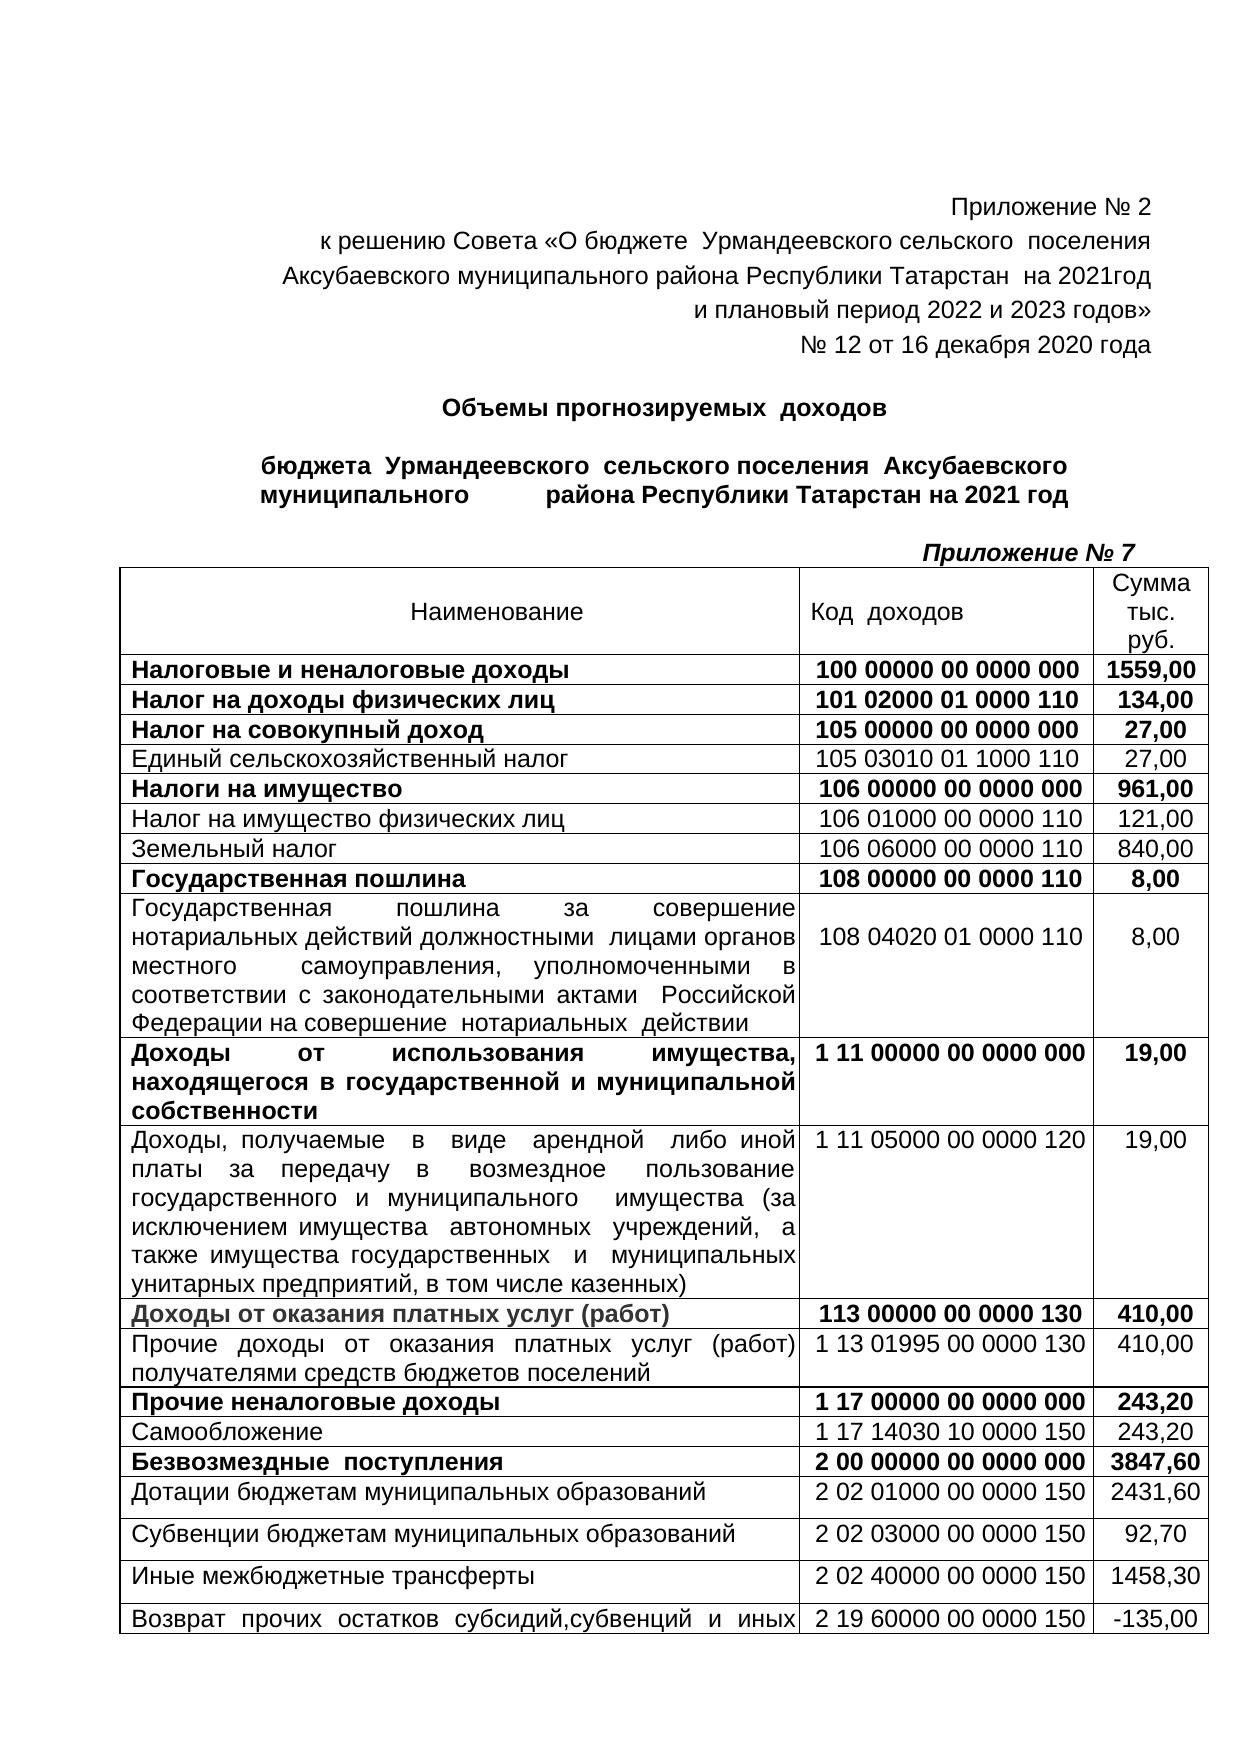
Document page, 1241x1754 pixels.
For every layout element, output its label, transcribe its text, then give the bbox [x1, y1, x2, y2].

table_cell 1 11 00000 00 0000 000 [800, 1038, 1093, 1124]
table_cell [121, 1604, 799, 1632]
table_cell 410,00 [1094, 1329, 1208, 1386]
table_cell 27,00 [1094, 745, 1208, 773]
table_cell 1559,00 [1094, 655, 1208, 684]
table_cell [800, 1604, 1093, 1632]
table_cell 108 00000 00 0000 110 [800, 864, 1093, 892]
table_header Наименование [121, 568, 799, 654]
table_header Сумма тыс. руб. [1094, 568, 1208, 654]
table_cell 121,00 [1094, 804, 1208, 833]
text Приложение № 7 [177, 538, 1137, 567]
table_cell 1 17 00000 00 0000 000 [800, 1388, 1093, 1416]
text Объемы прогнозируемых доходов [177, 393, 1152, 422]
text Аксубаевского муниципального района Республики Татарстан на 2021год [177, 261, 1152, 289]
text и плановый период 2022 и 2023 годов» [177, 295, 1152, 324]
table_cell Субвенции бюджетам муниципальных образований [121, 1519, 799, 1560]
table_cell Налоговые и неналоговые доходы [121, 655, 799, 684]
table_cell Доходы от оказания платных услуг (работ) [121, 1299, 799, 1328]
table_cell Прочие доходы от оказания платных услуг (работ) получателями средств бюджетов поселений [121, 1329, 799, 1386]
table_cell Государственная пошлина за совершение нотариальных действий должностными лицами органов местного самоуправления, уполномоченными в соответствии с законодательными актами Российской Федерации на совершение нотариальных действии [121, 894, 799, 1037]
table_cell 106 01000 00 0000 110 [800, 804, 1093, 833]
table_cell 105 00000 00 0000 000 [800, 715, 1093, 743]
table_cell 27,00 [1094, 715, 1208, 743]
table_cell 113 00000 00 0000 130 [800, 1299, 1093, 1328]
table_cell Дотации бюджетам муниципальных образований [121, 1477, 799, 1518]
table_cell 106 00000 00 0000 000 [800, 774, 1093, 803]
table_cell 243,20 [1094, 1417, 1208, 1446]
table_cell Налог на доходы физических лиц [121, 685, 799, 714]
table_cell 2 02 40000 00 0000 150 [800, 1561, 1093, 1603]
table_cell 2 00 00000 00 0000 000 [800, 1447, 1093, 1476]
table_cell 840,00 [1094, 834, 1208, 863]
text к решению Совета «О бюджете Урмандеевского сельского поселения [177, 226, 1152, 255]
table_cell 2431,60 [1094, 1477, 1208, 1518]
table_cell 2 02 01000 00 0000 150 [800, 1477, 1093, 1518]
table_cell Налог на имущество физических лиц [121, 804, 799, 833]
table_cell Государственная пошлина [121, 864, 799, 892]
table_cell Безвозмездные поступления [121, 1447, 799, 1476]
table_cell Доходы, получаемые в виде арендной либо иной платы за передачу в возмездное пользование государственного и муниципального имущества (за исключением имущества автономных учреждений, а также имущества государственных и муниципальных унитарных предприятий, в том числе казенных) [121, 1126, 799, 1298]
table_cell 410,00 [1094, 1299, 1208, 1328]
table_cell 105 03010 01 1000 110 [800, 745, 1093, 773]
table_cell 1 17 14030 10 0000 150 [800, 1417, 1093, 1446]
table_cell Иные межбюджетные трансферты [121, 1561, 799, 1603]
table_cell Земельный налог [121, 834, 799, 863]
table_cell 108 04020 01 0000 110 [800, 894, 1093, 1037]
table_cell 3847,60 [1094, 1447, 1208, 1476]
table_cell Прочие неналоговые доходы [121, 1388, 799, 1416]
table_cell Единый сельскохозяйственный налог [121, 745, 799, 773]
table_cell 100 00000 00 0000 000 [800, 655, 1093, 684]
text бюджета Урмандеевского сельского поселения Аксубаевского муниципального района Республики Татарстан на 2021 год [177, 451, 1152, 509]
table_cell 19,00 [1094, 1038, 1208, 1124]
table_cell Доходы от использования имущества, находящегося в государственной и муниципальной собственности [121, 1038, 799, 1124]
table_cell Налог на совокупный доход [121, 715, 799, 743]
table_cell 134,00 [1094, 685, 1208, 714]
table_cell 92,70 [1094, 1519, 1208, 1560]
table_cell 8,00 [1094, 864, 1208, 892]
table_cell 1458,30 [1094, 1561, 1208, 1603]
table_cell 1 13 01995 00 0000 130 [800, 1329, 1093, 1386]
table_header Код доходов [800, 568, 1093, 654]
text Приложение № 2 [177, 153, 1152, 221]
table_cell 101 02000 01 0000 110 [800, 685, 1093, 714]
table_cell 106 06000 00 0000 110 [800, 834, 1093, 863]
table_cell 19,00 [1094, 1126, 1208, 1298]
table_cell -135,00 [1094, 1604, 1208, 1632]
table_cell 243,20 [1094, 1388, 1208, 1416]
table_cell 961,00 [1094, 774, 1208, 803]
table_cell 2 02 03000 00 0000 150 [800, 1519, 1093, 1560]
table_cell 8,00 [1094, 894, 1208, 1037]
text № 12 от 16 декабря 2020 года [177, 330, 1152, 358]
table_cell Налоги на имущество [121, 774, 799, 803]
table_cell 1 11 05000 00 0000 120 [800, 1126, 1093, 1298]
table_cell Самообложение [121, 1417, 799, 1446]
